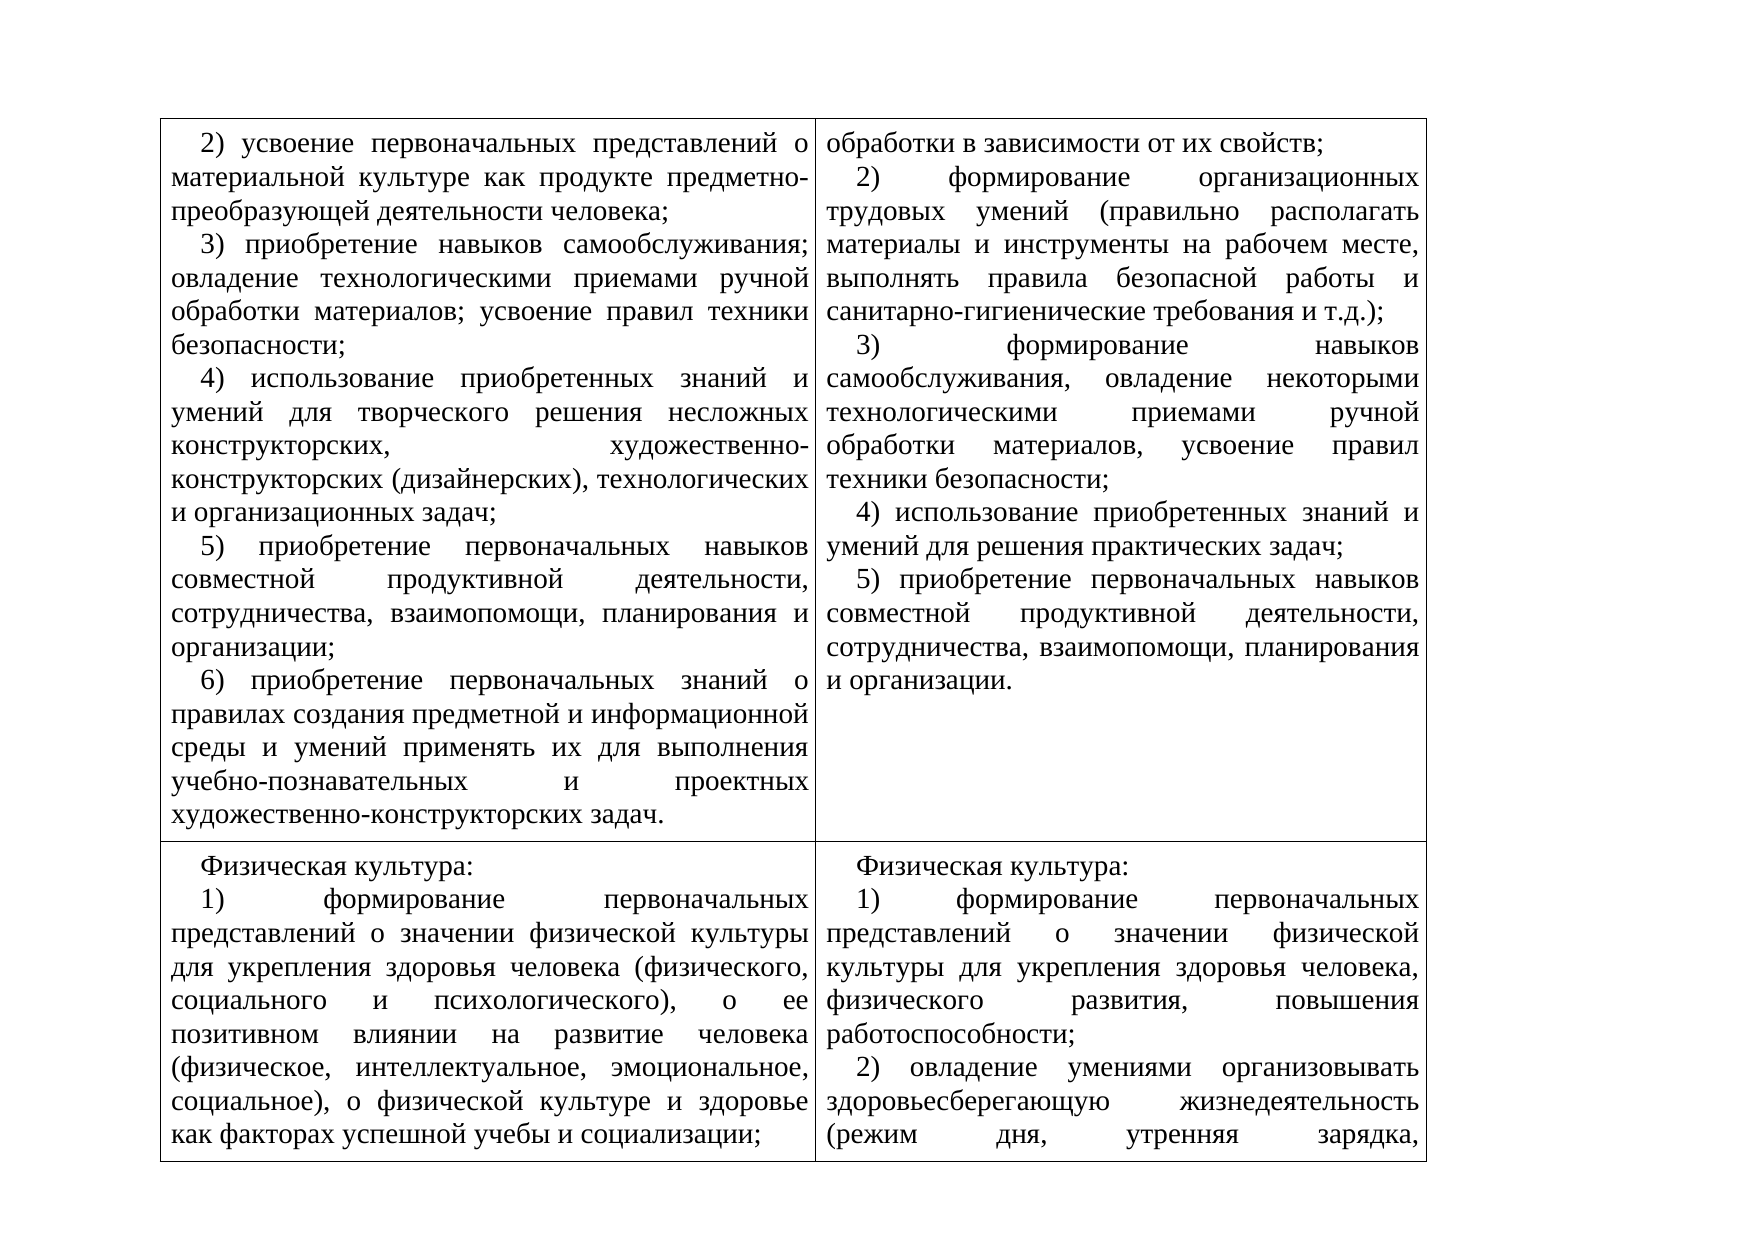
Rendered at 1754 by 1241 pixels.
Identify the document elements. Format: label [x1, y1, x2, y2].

table_cell [161, 119, 815, 841]
table_cell [816, 842, 1426, 1161]
table_cell [816, 119, 1426, 841]
table_cell [161, 842, 815, 1161]
